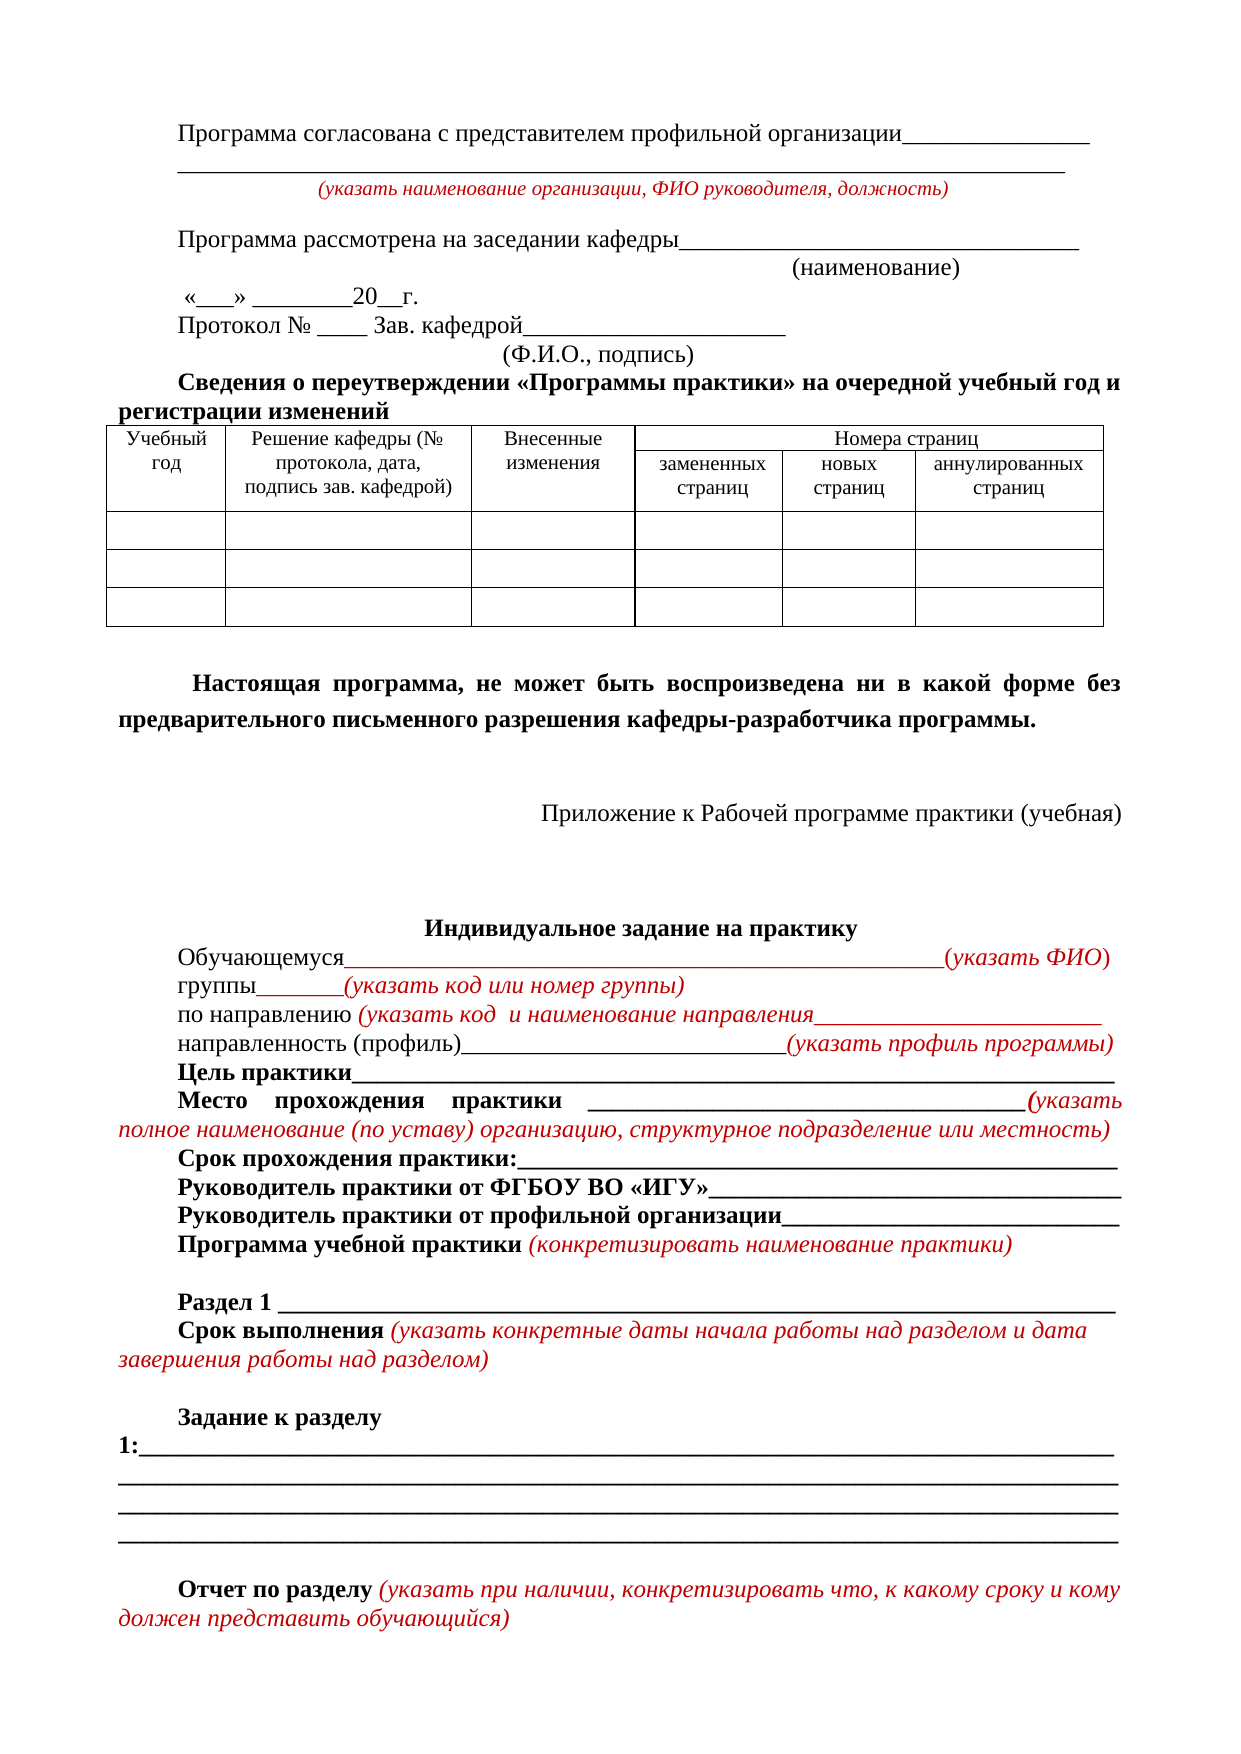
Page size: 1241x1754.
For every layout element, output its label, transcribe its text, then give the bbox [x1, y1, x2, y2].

text Приложение к Рабочей программе практики (учебная) [118, 798, 1122, 827]
table_cell [107, 588, 225, 626]
text _______________________________________________________________________ [118, 147, 1122, 176]
table_cell [226, 588, 471, 626]
text Срок прохождения практики:________________________________________________ [118, 1143, 1122, 1172]
text Руководитель практики от профильной организации___________________________ [118, 1200, 1122, 1229]
table_cell [636, 588, 782, 626]
text Срок выполнения (указать конкретные даты начала работы над разделом и дата завершения работы над разделом) [118, 1315, 1122, 1373]
table_cell [916, 512, 1103, 549]
text Настоящая программа, не может быть воспроизведена ни в какой форме без предварительного письменного разрешения кафедры-разработчика программы. [118, 668, 1122, 733]
text Цель практики_____________________________________________________________ [118, 1057, 1122, 1085]
table_cell [636, 512, 782, 549]
text (наименование) [118, 252, 960, 281]
text Задание к разделу 1:______________________________________________________________________________ [118, 1402, 1122, 1459]
text Сведения о переутверждении «Программы практики» на очередной учебный год и регистрации изменений [118, 367, 1122, 425]
text Раздел 1 ___________________________________________________________________ [118, 1287, 1122, 1315]
table_cell аннулированных страниц [916, 451, 1103, 511]
text по направлению (указать код и наименование направления_______________________ [118, 999, 1122, 1028]
table_cell замененных страниц [636, 451, 782, 511]
text Программа учебной практики (конкретизировать наименование практики) [118, 1229, 1122, 1258]
text направленность (профиль)__________________________(указать профиль программы) [118, 1028, 1122, 1057]
table_cell [107, 512, 225, 549]
table_header Решение кафедры (№ протокола, дата, подпись зав. кафедрой) [226, 426, 471, 511]
table_cell [783, 512, 915, 549]
table_cell новых страниц [783, 451, 915, 511]
table_cell [472, 550, 634, 587]
table_cell [916, 550, 1103, 587]
text (указать наименование организации, ФИО руководителя, должность) [118, 176, 1122, 200]
text «___» ________20__г. [118, 281, 1122, 310]
table_header Внесенные изменения [472, 426, 634, 511]
table_cell [107, 550, 225, 587]
text (Ф.И.О., подпись) [118, 339, 694, 367]
table_cell [636, 550, 782, 587]
text Отчет по разделу (указать при наличии, конкретизировать что, к какому сроку и кому должен представить обучающийся) [118, 1574, 1122, 1632]
table_cell [226, 550, 471, 587]
text Индивидуальное задание на практику [118, 913, 1122, 942]
table_cell [916, 588, 1103, 626]
text Программа согласована с представителем профильной организации_______________ [118, 118, 1122, 147]
text Руководитель практики от ФГБОУ ВО «ИГУ»_________________________________ [118, 1172, 1122, 1200]
table_header Номера страниц [636, 426, 1103, 450]
text группы_______(указать код или номер группы) [118, 970, 1122, 999]
table_cell [472, 588, 634, 626]
text Протокол № ____ Зав. кафедрой_____________________ [118, 310, 1122, 339]
text Программа рассмотрена на заседании кафедры________________________________ [118, 224, 1122, 252]
table_cell [783, 550, 915, 587]
table_header Учебный год [107, 426, 225, 511]
text Место прохождения практики ___________________________________(указать полное наименование (по уставу) организацию, структурное подразделение или местность) [118, 1085, 1122, 1143]
table_cell [226, 512, 471, 549]
table_cell [783, 588, 915, 626]
text Обучающемуся________________________________________________(указать ФИО) [118, 942, 1122, 970]
table_cell [472, 512, 634, 549]
